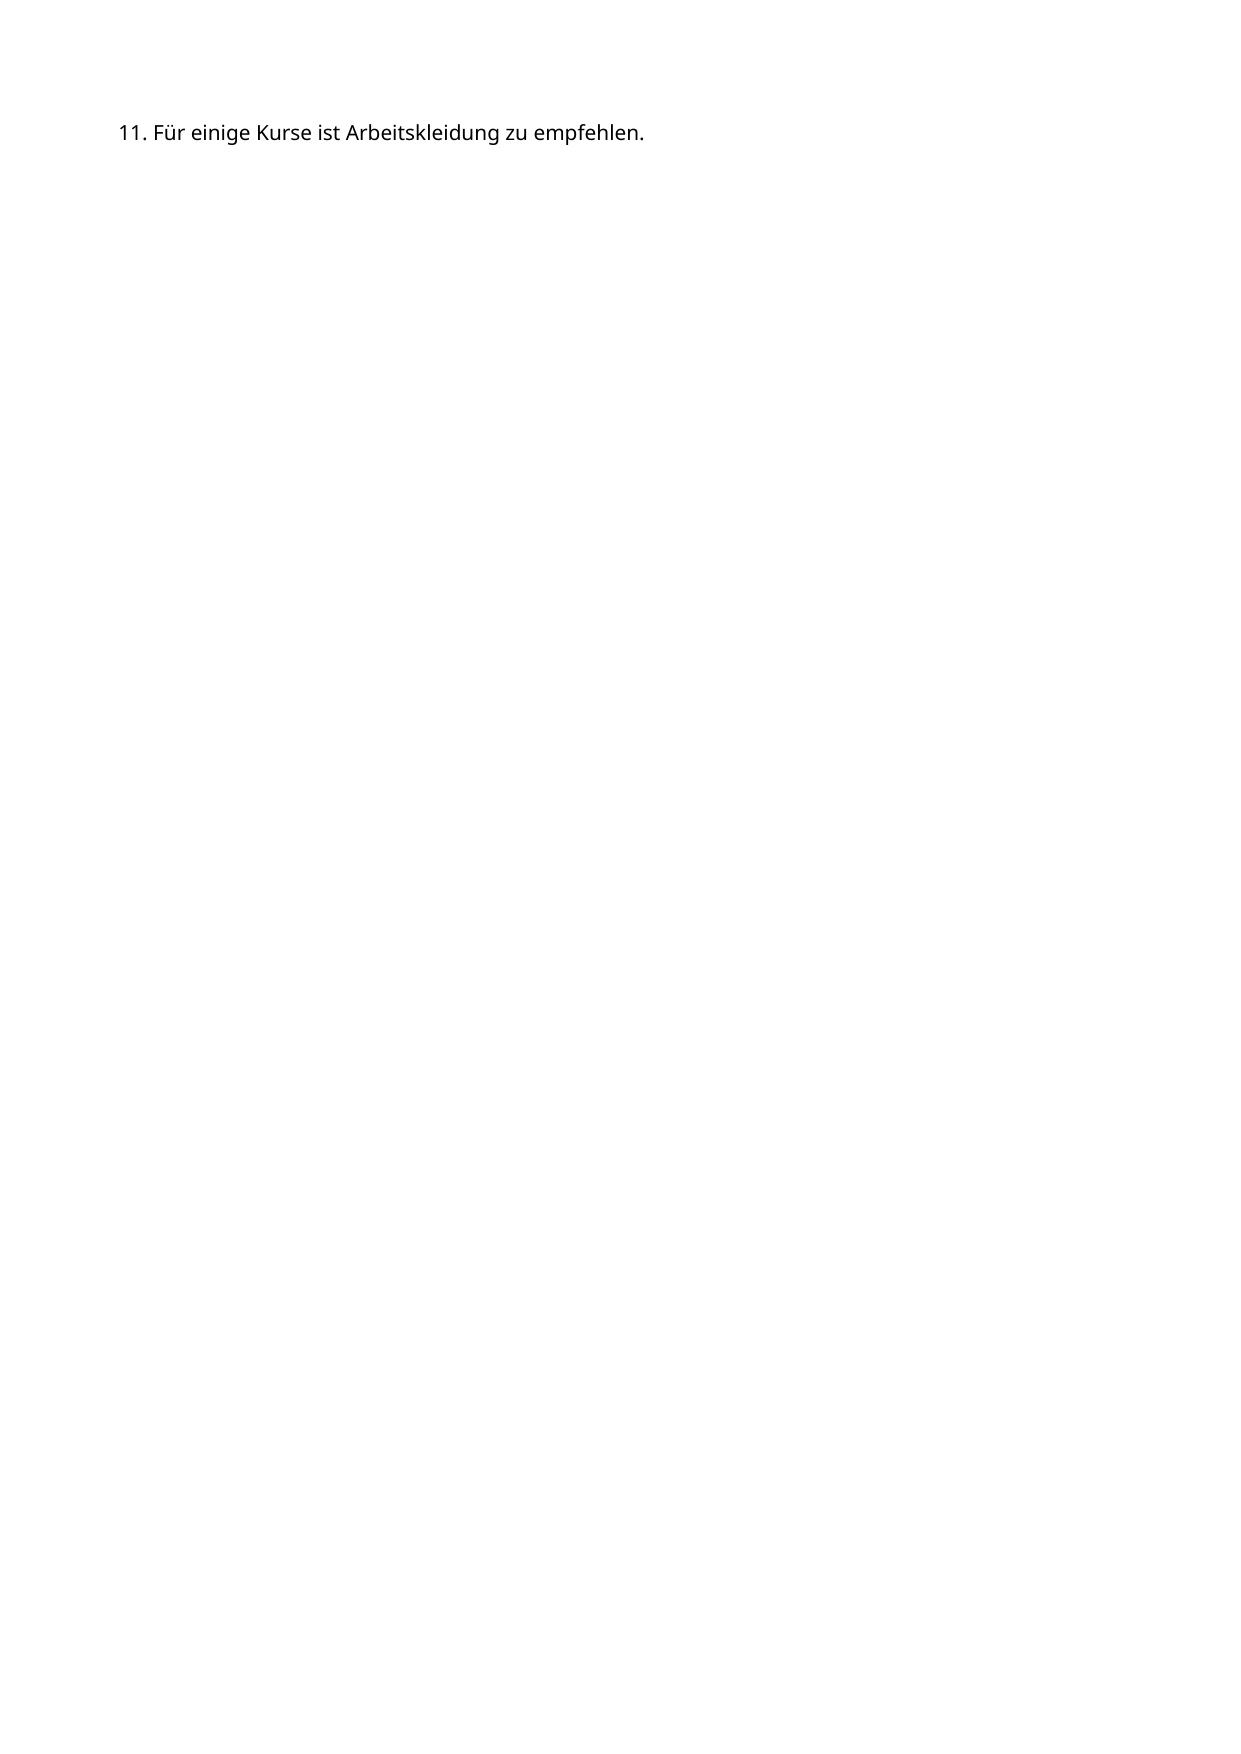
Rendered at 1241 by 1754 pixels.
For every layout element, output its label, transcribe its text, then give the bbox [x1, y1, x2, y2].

text 11. Für einige Kurse ist Arbeitskleidung zu empfehlen. [118, 118, 1122, 147]
